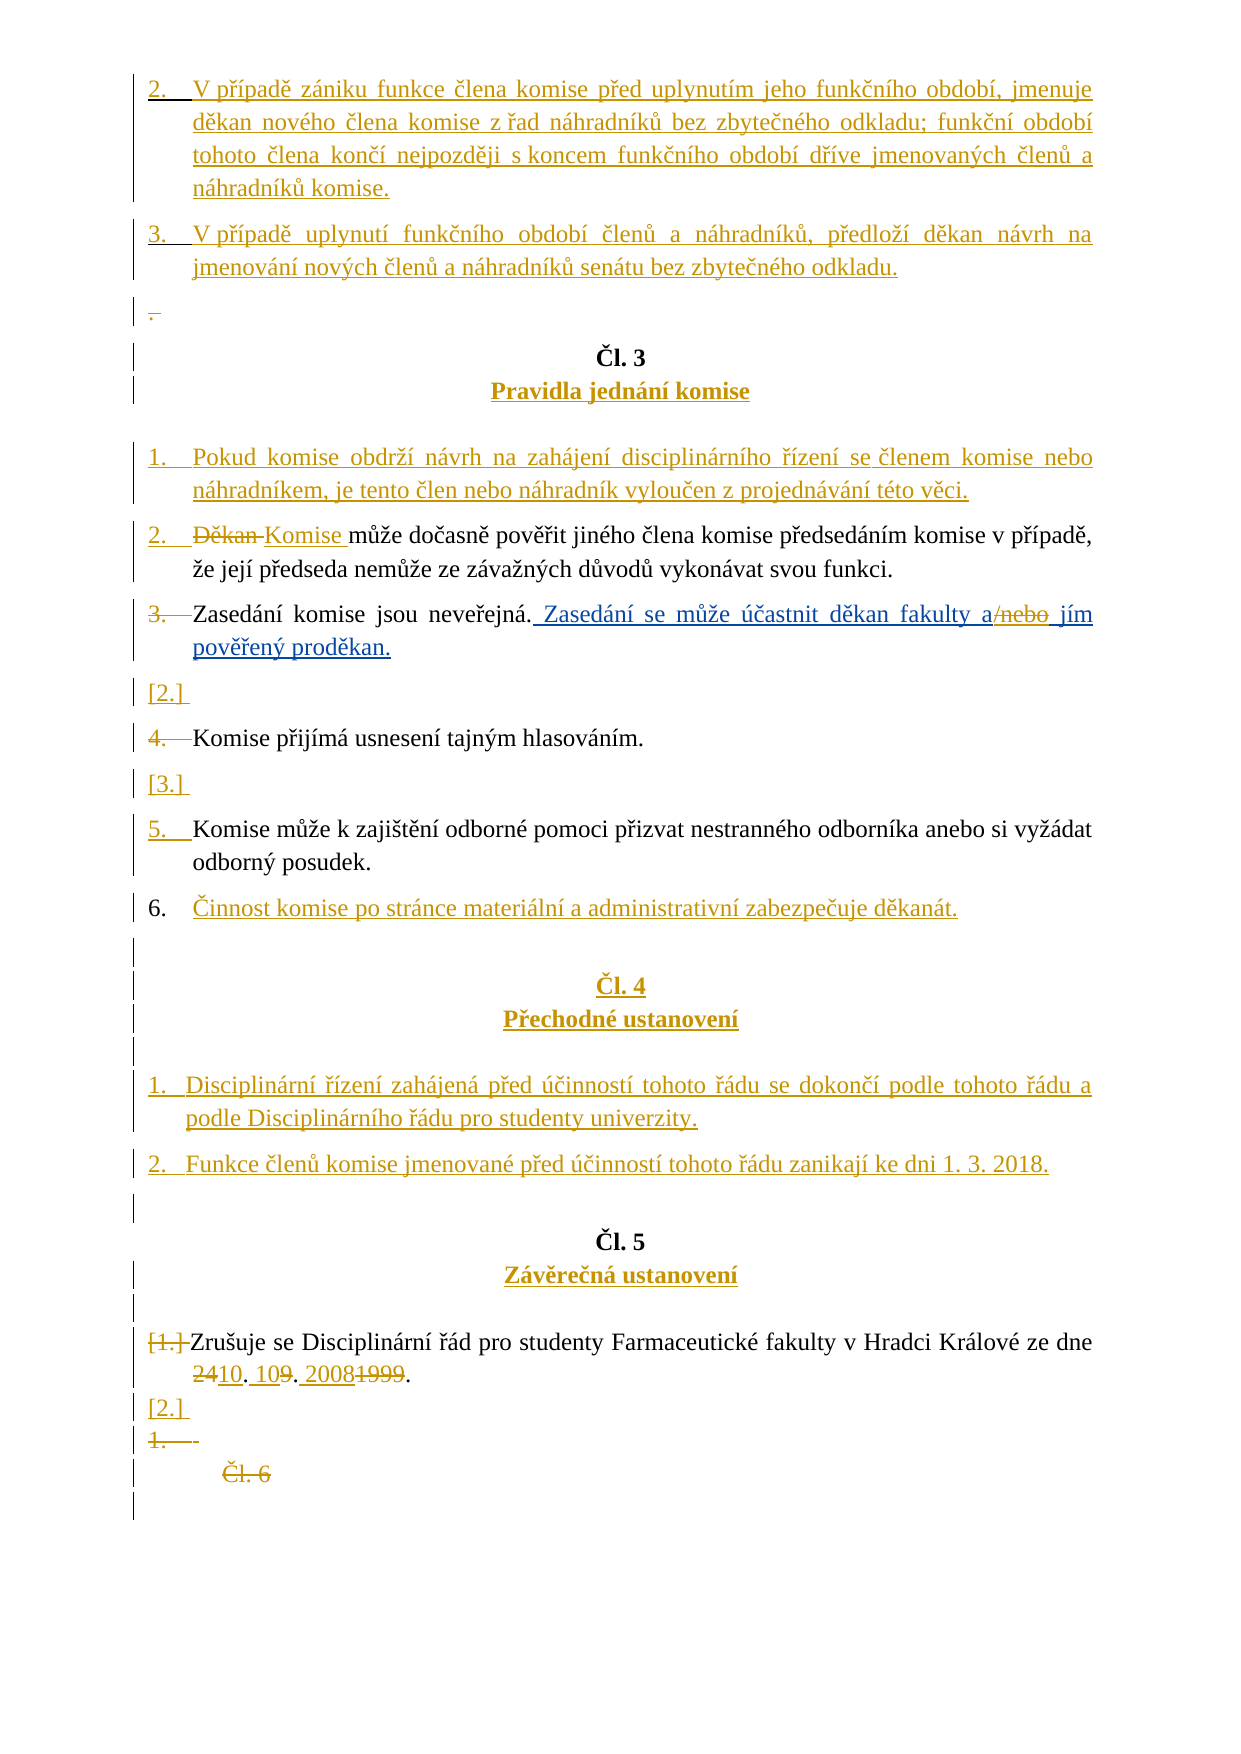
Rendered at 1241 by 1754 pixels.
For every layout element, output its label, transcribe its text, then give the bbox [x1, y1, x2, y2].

list Komise přijímá usnesení tajným hlasováním. [148, 723, 1093, 752]
list Zrušuje se Disciplinární řád pro studenty Farmaceutické fakulty v Hradci Králové ze dne ... [148, 1327, 1093, 1388]
list Komise může k zajištění odborné pomoci přizvat nestranného odborníka anebo si vyžádat odborný posudek. [148, 814, 1093, 876]
subtitle Čl. 3 [148, 343, 1093, 371]
list Zasedání komise jsou neveřejná. [148, 599, 1093, 661]
list může dočasně pověřit jiného člena komise předsedáním komise v případě, že její předseda nemůže ze závažných důvodů vykonávat svou funkci. [148, 521, 1093, 582]
subtitle Čl. 5 [148, 1227, 1092, 1256]
